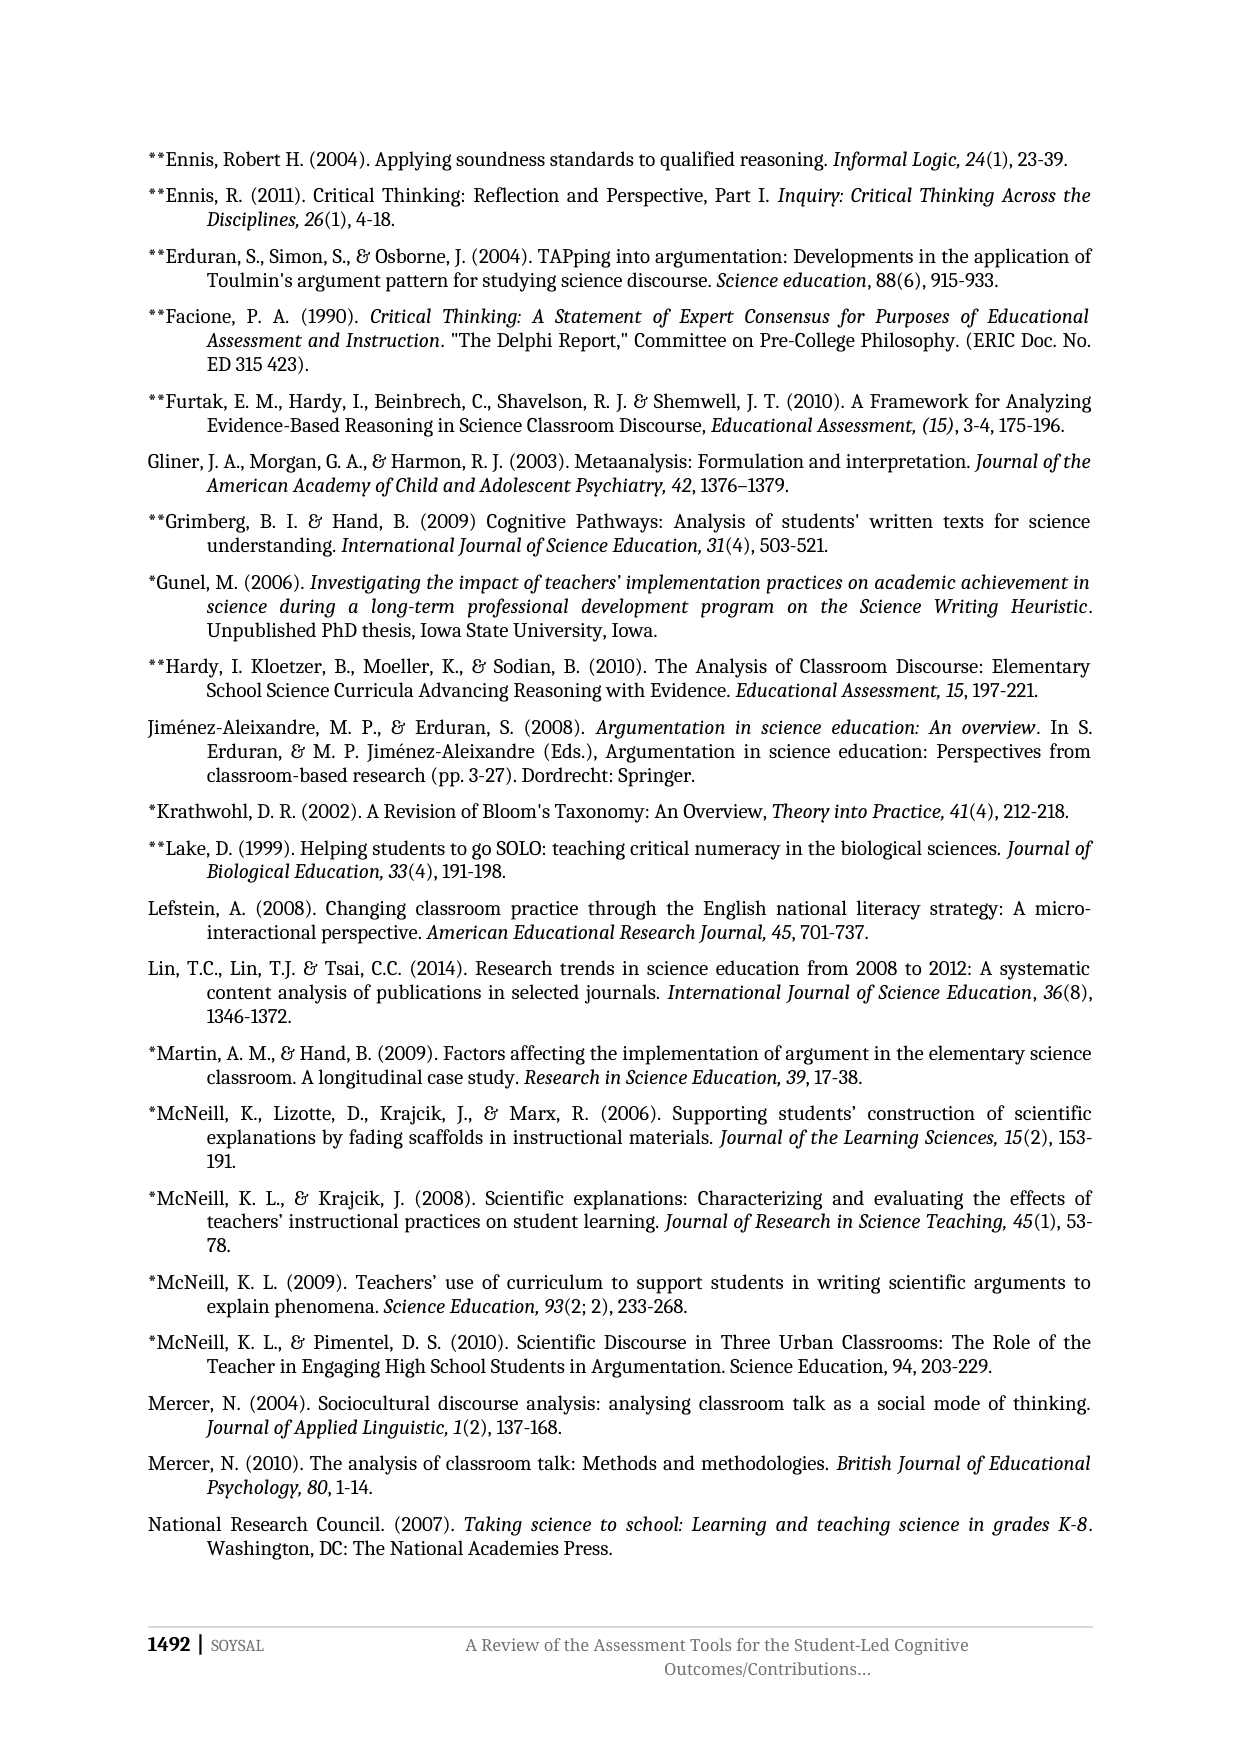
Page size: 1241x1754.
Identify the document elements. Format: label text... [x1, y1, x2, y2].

text **Erduran, S., Simon, S., & Osborne, J. (2004). TAPping into argumentation: Developments in the application of Toulmin's argument pattern for studying science discourse. Science education, 88(6), 915-933. [148, 244, 1093, 292]
text Gliner, J. A., Morgan, G. A., & Harmon, R. J. (2003). Metaanalysis: Formulation and interpretation. Journal of the American Academy of Child and Adolescent Psychiatry, 42, 1376–1379. [148, 450, 1093, 498]
text **Lake, D. (1999). Helping students to go SOLO: teaching critical numeracy in the biological sciences. Journal of Biological Education, 33(4), 191-198. [148, 836, 1093, 884]
text National Research Council. (2007). Taking science to school: Learning and teaching science in grades K-8. Washington, DC: The National Academies Press. [148, 1512, 1093, 1560]
text *McNeill, K. L., & Krajcik, J. (2008). Scientific explanations: Characterizing and evaluating the effects of teachers’ instructional practices on student learning. Journal of Research in Science Teaching, 45(1), 53-78. [148, 1186, 1093, 1258]
text *Martin, A. M., & Hand, B. (2009). Factors affecting the implementation of argument in the elementary science classroom. A longitudinal case study. Research in Science Education, 39, 17-38. [148, 1041, 1093, 1089]
text Lin, T.C., Lin, T.J. & Tsai, C.C. (2014). Research trends in science education from 2008 to 2012: A systematic content analysis of publications in selected journals. International Journal of Science Education, 36(8), 1346-1372. [148, 957, 1093, 1029]
text **Hardy, I. Kloetzer, B., Moeller, K., & Sodian, B. (2010). The Analysis of Classroom Discourse: Elementary School Science Curricula Advancing Reasoning with Evidence. Educational Assessment, 15, 197-221. [148, 655, 1093, 703]
text *McNeill, K. L., & Pimentel, D. S. (2010). Scientific Discourse in Three Urban Classrooms: The Role of the Teacher in Engaging High School Students in Argumentation. Science Education, 94, 203-229. [148, 1331, 1093, 1379]
text *McNeill, K. L. (2009). Teachers’ use of curriculum to support students in writing scientific arguments to explain phenomena. Science Education, 93(2; 2), 233-268. [148, 1271, 1093, 1318]
text **Ennis, Robert H. (2004). Applying soundness standards to qualified reasoning. Informal Logic, 24(1), 23-39. [148, 148, 1093, 172]
text Mercer, N. (2010). The analysis of classroom talk: Methods and methodologies. British Journal of Educational Psychology, 80, 1-14. [148, 1452, 1093, 1500]
text **Furtak, E. M., Hardy, I., Beinbrech, C., Shavelson, R. J. & Shemwell, J. T. (2010). A Framework for Analyzing Evidence-Based Reasoning in Science Classroom Discourse, Educational Assessment, (15), 3-4, 175-196. [148, 389, 1093, 437]
text Jiménez-Aleixandre, M. P., & Erduran, S. (2008). Argumentation in science education: An overview. In S. Erduran, & M. P. Jiménez-Aleixandre (Eds.), Argumentation in science education: Perspectives from classroom-based research (pp. 3-27). Dordrecht: Springer. [148, 715, 1093, 787]
text **Facione, P. A. (1990). Critical Thinking: A Statement of Expert Consensus for Purposes of Educational Assessment and Instruction. "The Delphi Report," Committee on Pre-College Philosophy. (ERIC Doc. No. ED 315 423). [148, 305, 1093, 377]
text *Krathwohl, D. R. (2002). A Revision of Bloom's Taxonomy: An Overview, Theory into Practice, 41(4), 212-218. [148, 800, 1093, 824]
text Lefstein, A. (2008). Changing classroom practice through the English national literacy strategy: A micro-interactional perspective. American Educational Research Journal, 45, 701-737. [148, 897, 1093, 944]
text *McNeill, K., Lizotte, D., Krajcik, J., & Marx, R. (2006). Supporting students’ construction of scientific explanations by fading scaffolds in instructional materials. Journal of the Learning Sciences, 15(2), 153-191. [148, 1102, 1093, 1174]
text **Grimberg, B. I. & Hand, B. (2009) Cognitive Pathways: Analysis of students' written texts for science understanding. International Journal of Science Education, 31(4), 503-521. [148, 510, 1093, 558]
text Mercer, N. (2004). Sociocultural discourse analysis: analysing classroom talk as a social mode of thinking. Journal of Applied Linguistic, 1(2), 137-168. [148, 1391, 1093, 1439]
text **Ennis, R. (2011). Critical Thinking: Reflection and Perspective, Part I. Inquiry: Critical Thinking Across the Disciplines, 26(1), 4-18. [148, 184, 1093, 232]
text *Gunel, M. (2006). Investigating the impact of teachers’ implementation practices on academic achievement in science during a long-term professional development program on the Science Writing Heuristic. Unpublished PhD thesis, Iowa State University, Iowa. [148, 571, 1093, 642]
